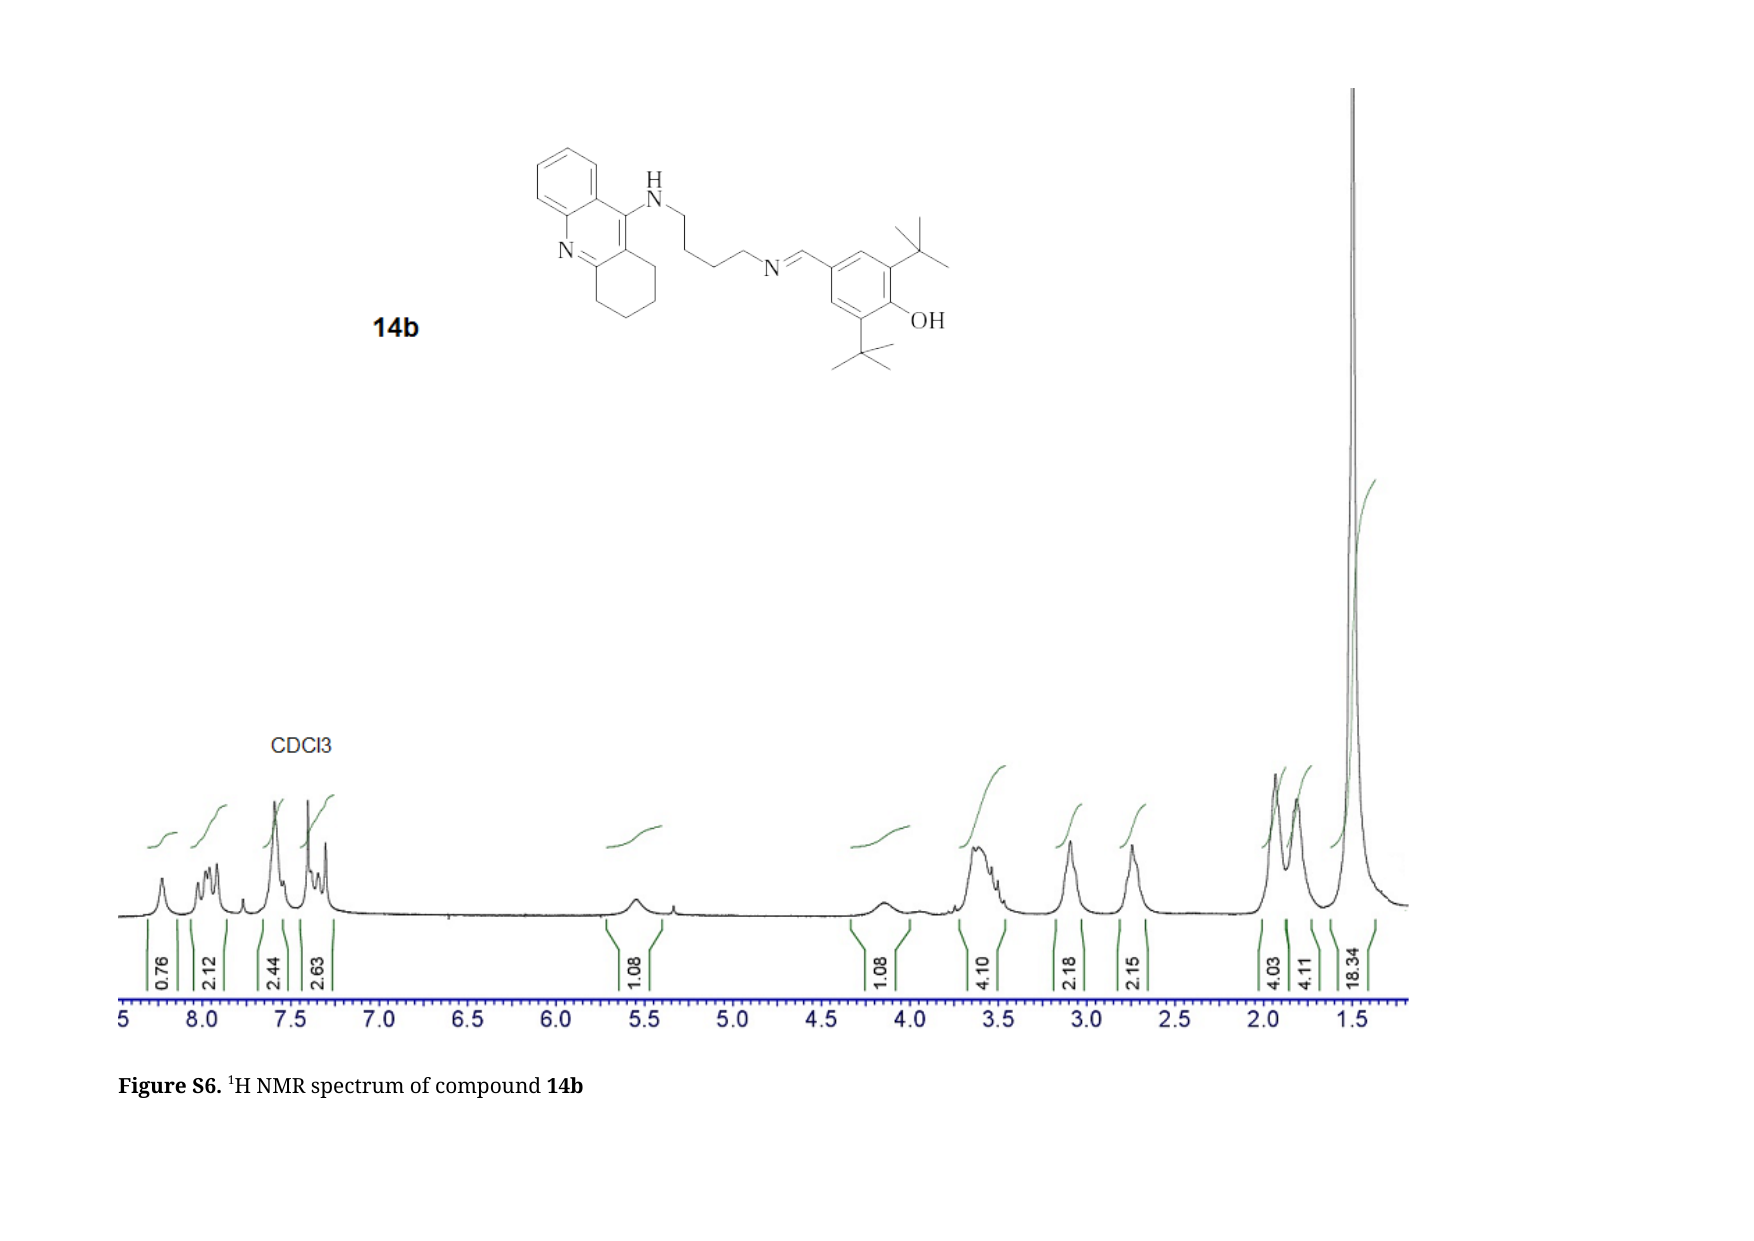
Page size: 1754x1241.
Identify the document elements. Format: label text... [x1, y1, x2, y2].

subtitle Figure S6. 1H NMR spectrum of compound 14b [118, 1072, 1636, 1099]
picture [118, 88, 1409, 1038]
